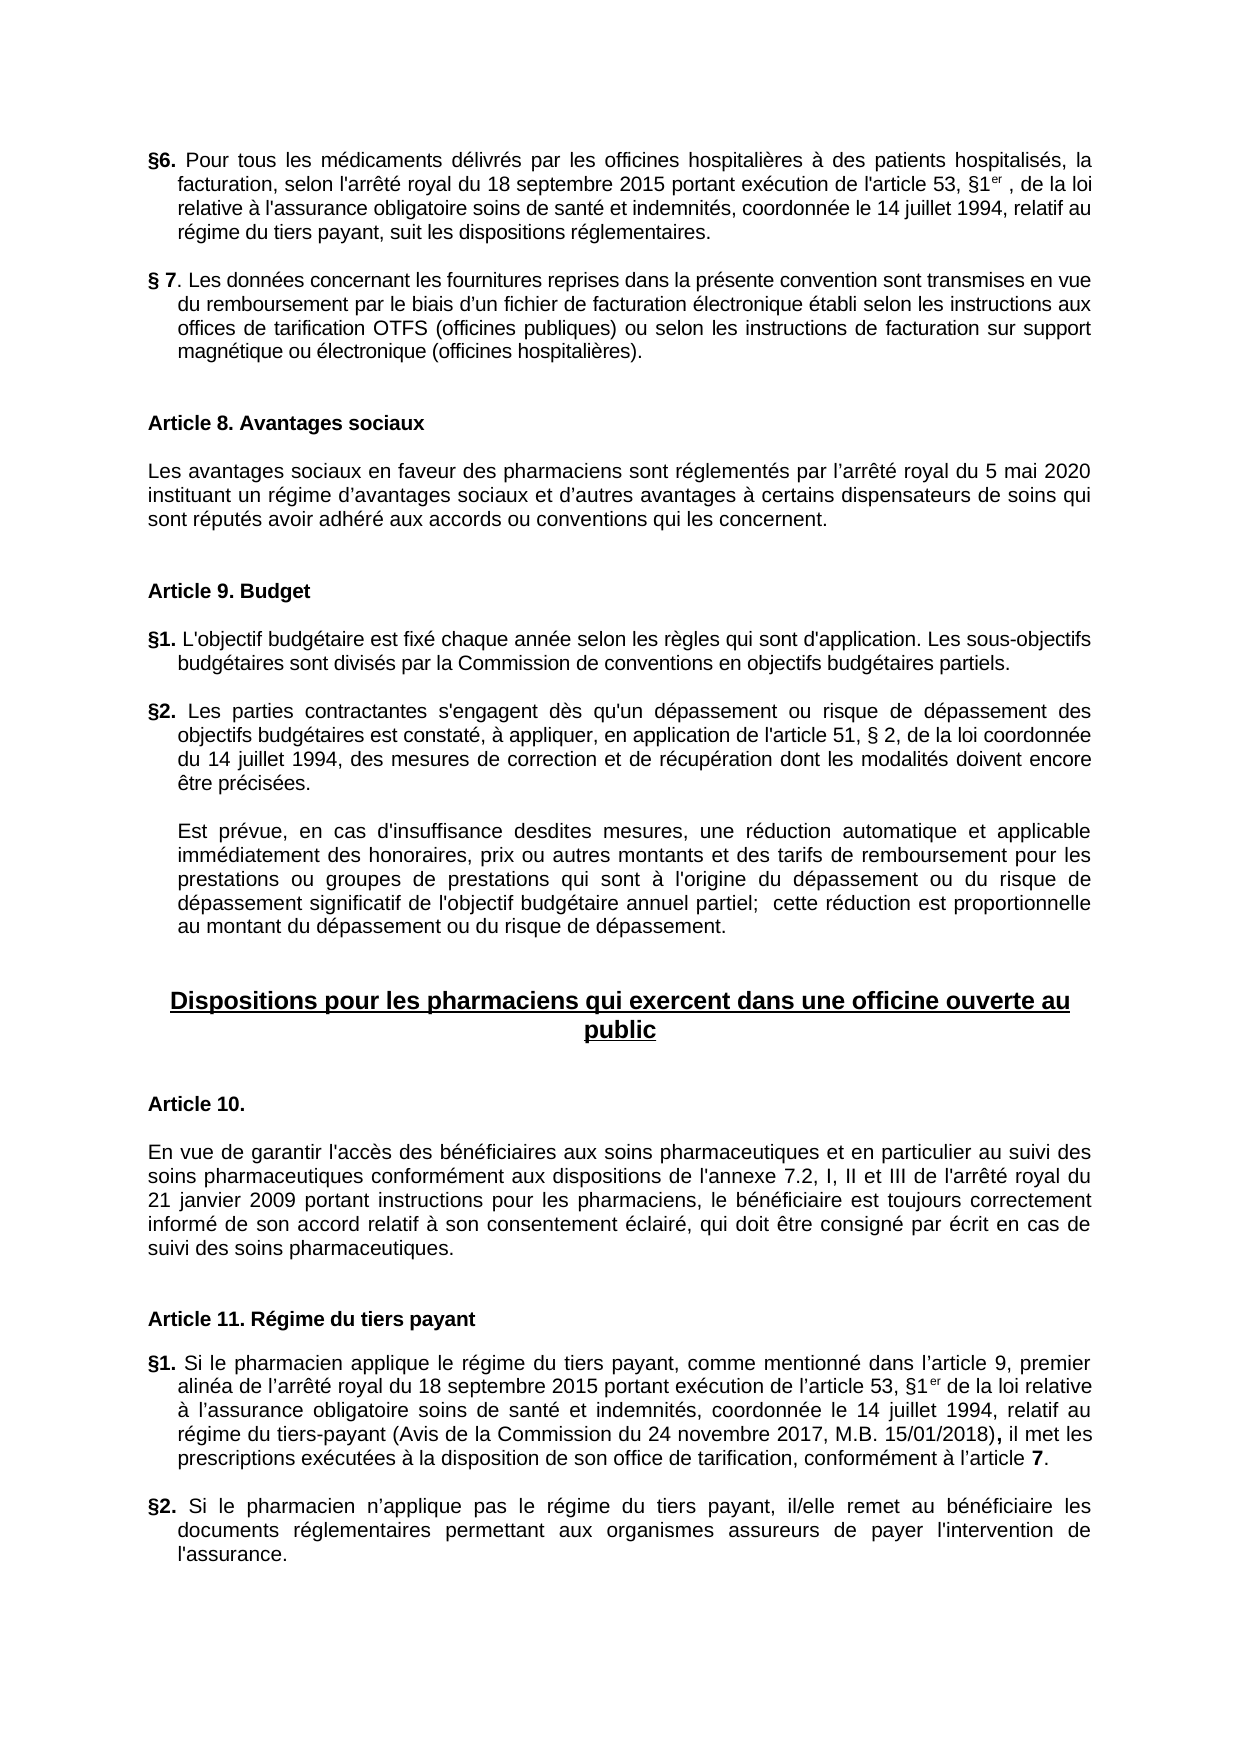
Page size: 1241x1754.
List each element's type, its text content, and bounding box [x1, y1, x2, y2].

text Dispositions pour les pharmaciens qui exercent dans une officine ouverte au public [148, 986, 1092, 1044]
text Article 11. Régime du tiers payant [148, 1307, 1092, 1331]
text §2. Si le pharmacien n’applique pas le régime du tiers payant, il/elle remet au bénéficiaire les documents réglementaires permettant aux organismes assureurs de payer l'intervention de l'assurance. [148, 1494, 1092, 1566]
text §1. Si le pharmacien applique le régime du tiers payant, comme mentionné dans l’article 9, premier alinéa de l’arrêté royal du 18 septembre 2015 portant exécution de l’article 53, §1er de la loi relative à l’assurance obligatoire soins de santé et indemnités, coordonnée le 14 juillet 1994, relatif au régime du tiers-payant (Avis de la Commission du 24 novembre 2017, M.B. 15/01/2018), il met les prescriptions exécutées à la disposition de son office de tarification, conformément à l’article 7. [148, 1350, 1092, 1470]
text Est prévue, en cas d'insuffisance desdites mesures, une réduction automatique et applicable immédiatement des honoraires, prix ou autres montants et des tarifs de remboursement pour les prestations ou groupes de prestations qui sont à l'origine du dépassement ou du risque de dépassement significatif de l'objectif budgétaire annuel partiel; cette réduction est proportionnelle au montant du dépassement ou du risque de dépassement. [177, 818, 1092, 938]
text §2. Les parties contractantes s'engagent dès qu'un dépassement ou risque de dépassement des objectifs budgétaires est constaté, à appliquer, en application de l'article 51, § 2, de la loi coordonnée du 14 juillet 1994, des mesures de correction et de récupération dont les modalités doivent encore être précisées. [148, 699, 1092, 794]
text En vue de garantir l'accès des bénéficiaires aux soins pharmaceutiques et en particulier au suivi des soins pharmaceutiques conformément aux dispositions de l'annexe 7.2, I, II et III de l'arrêté royal du 21 janvier 2009 portant instructions pour les pharmaciens, le bénéficiaire est toujours correctement informé de son accord relatif à son consentement éclairé, qui doit être consigné par écrit en cas de suivi des soins pharmaceutiques. [148, 1139, 1092, 1259]
text Article 10. [148, 1092, 1092, 1116]
text Les avantages sociaux en faveur des pharmaciens sont réglementés par l’arrêté royal du 5 mai 2020 instituant un régime d’avantages sociaux et d’autres avantages à certains dispensateurs de soins qui sont réputés avoir adhéré aux accords ou conventions qui les concernent. [148, 459, 1092, 531]
text Article 8. Avantages sociaux [148, 411, 1092, 435]
text Article 9. Budget [148, 579, 1092, 603]
text § 7. Les données concernant les fournitures reprises dans la présente convention sont transmises en vue du remboursement par le biais d’un fichier de facturation électronique établi selon les instructions aux offices de tarification OTFS (officines publiques) ou selon les instructions de facturation sur support magnétique ou électronique (officines hospitalières). [148, 267, 1092, 363]
text §1. L'objectif budgétaire est fixé chaque année selon les règles qui sont d'application. Les sous-objectifs budgétaires sont divisés par la Commission de conventions en objectifs budgétaires partiels. [148, 627, 1092, 675]
text §6. Pour tous les médicaments délivrés par les officines hospitalières à des patients hospitalisés, la facturation, selon l'arrêté royal du 18 septembre 2015 portant exécution de l'article 53, §1er , de la loi relative à l'assurance obligatoire soins de santé et indemnités, coordonnée le 14 juillet 1994, relatif au régime du tiers payant, suit les dispositions réglementaires. [148, 148, 1092, 243]
